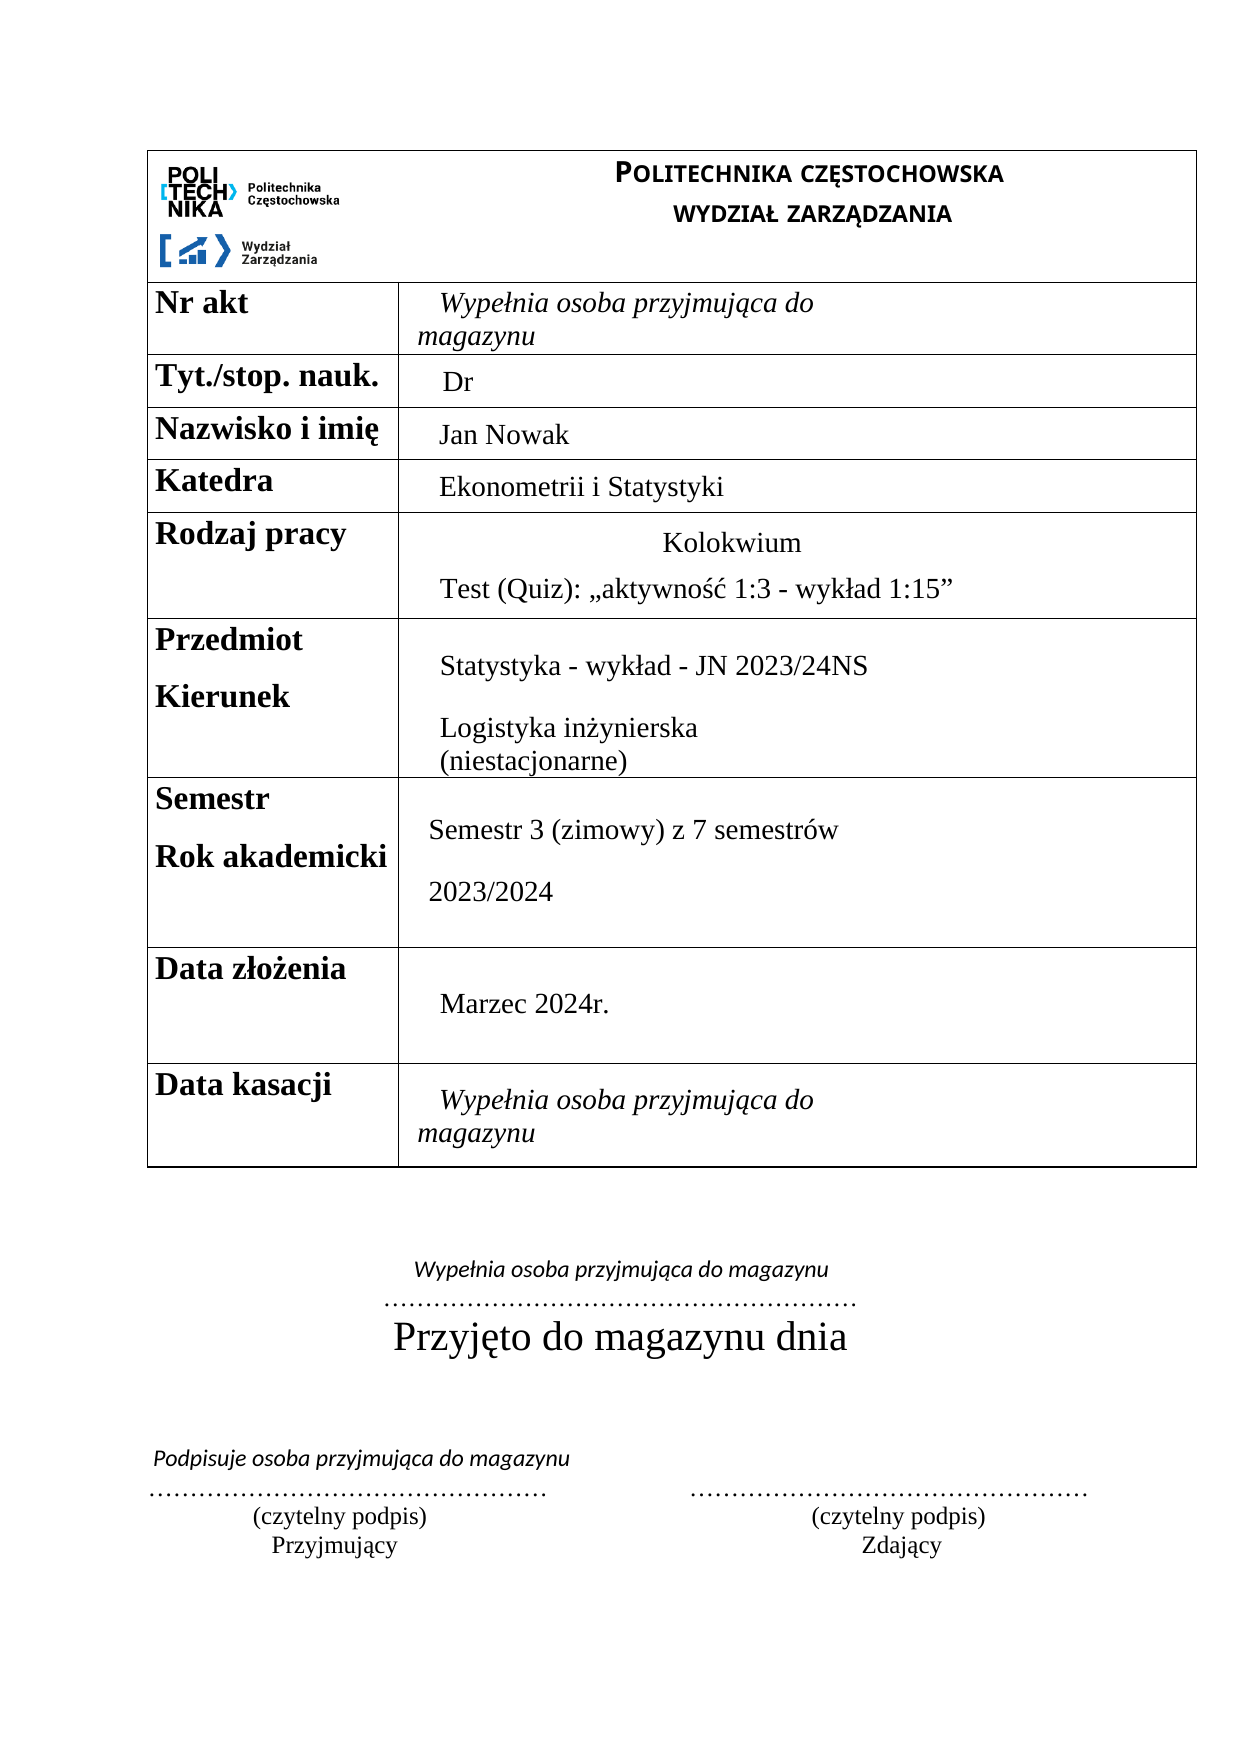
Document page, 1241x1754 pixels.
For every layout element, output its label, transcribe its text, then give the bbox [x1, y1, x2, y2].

table_cell [399, 460, 1196, 512]
table_cell Semestr Rok akademicki [148, 778, 398, 947]
table_cell [399, 408, 1196, 459]
table_cell Przedmiot Kierunek [148, 619, 398, 777]
table_cell Data kasacji [148, 1064, 398, 1166]
table_cell Nr akt [148, 283, 398, 354]
table_header Politechnika częstochowska wydział zarządzania [148, 151, 1196, 282]
text ………………………………………………… [148, 1283, 1093, 1312]
picture [155, 163, 344, 270]
text Podpisuje osoba przyjmująca do magazynu [148, 1443, 1093, 1473]
table_cell Rodzaj pracy [148, 513, 398, 618]
table_cell Katedra [148, 460, 398, 512]
table_cell [399, 948, 1196, 1063]
table_cell Dr [399, 355, 1196, 407]
text (czytelny podpis) (czytelny podpis) [148, 1501, 1093, 1530]
table_cell [399, 619, 1196, 777]
text Przyjmujący Zdający [148, 1530, 1093, 1559]
table_cell [399, 1064, 1196, 1166]
table_cell [399, 283, 1196, 354]
text ………………………………………… ………………………………………… [148, 1473, 1093, 1501]
text Przyjęto do magazynu dnia [148, 1312, 1093, 1359]
text Wypełnia osoba przyjmująca do magazynu [148, 1254, 1093, 1283]
table_cell Nazwisko i imię [148, 408, 398, 459]
table_cell Tyt./stop. nauk. [148, 355, 398, 407]
table_cell Data złożenia [148, 948, 398, 1063]
table_cell [399, 513, 1196, 618]
table_cell [399, 778, 1196, 947]
